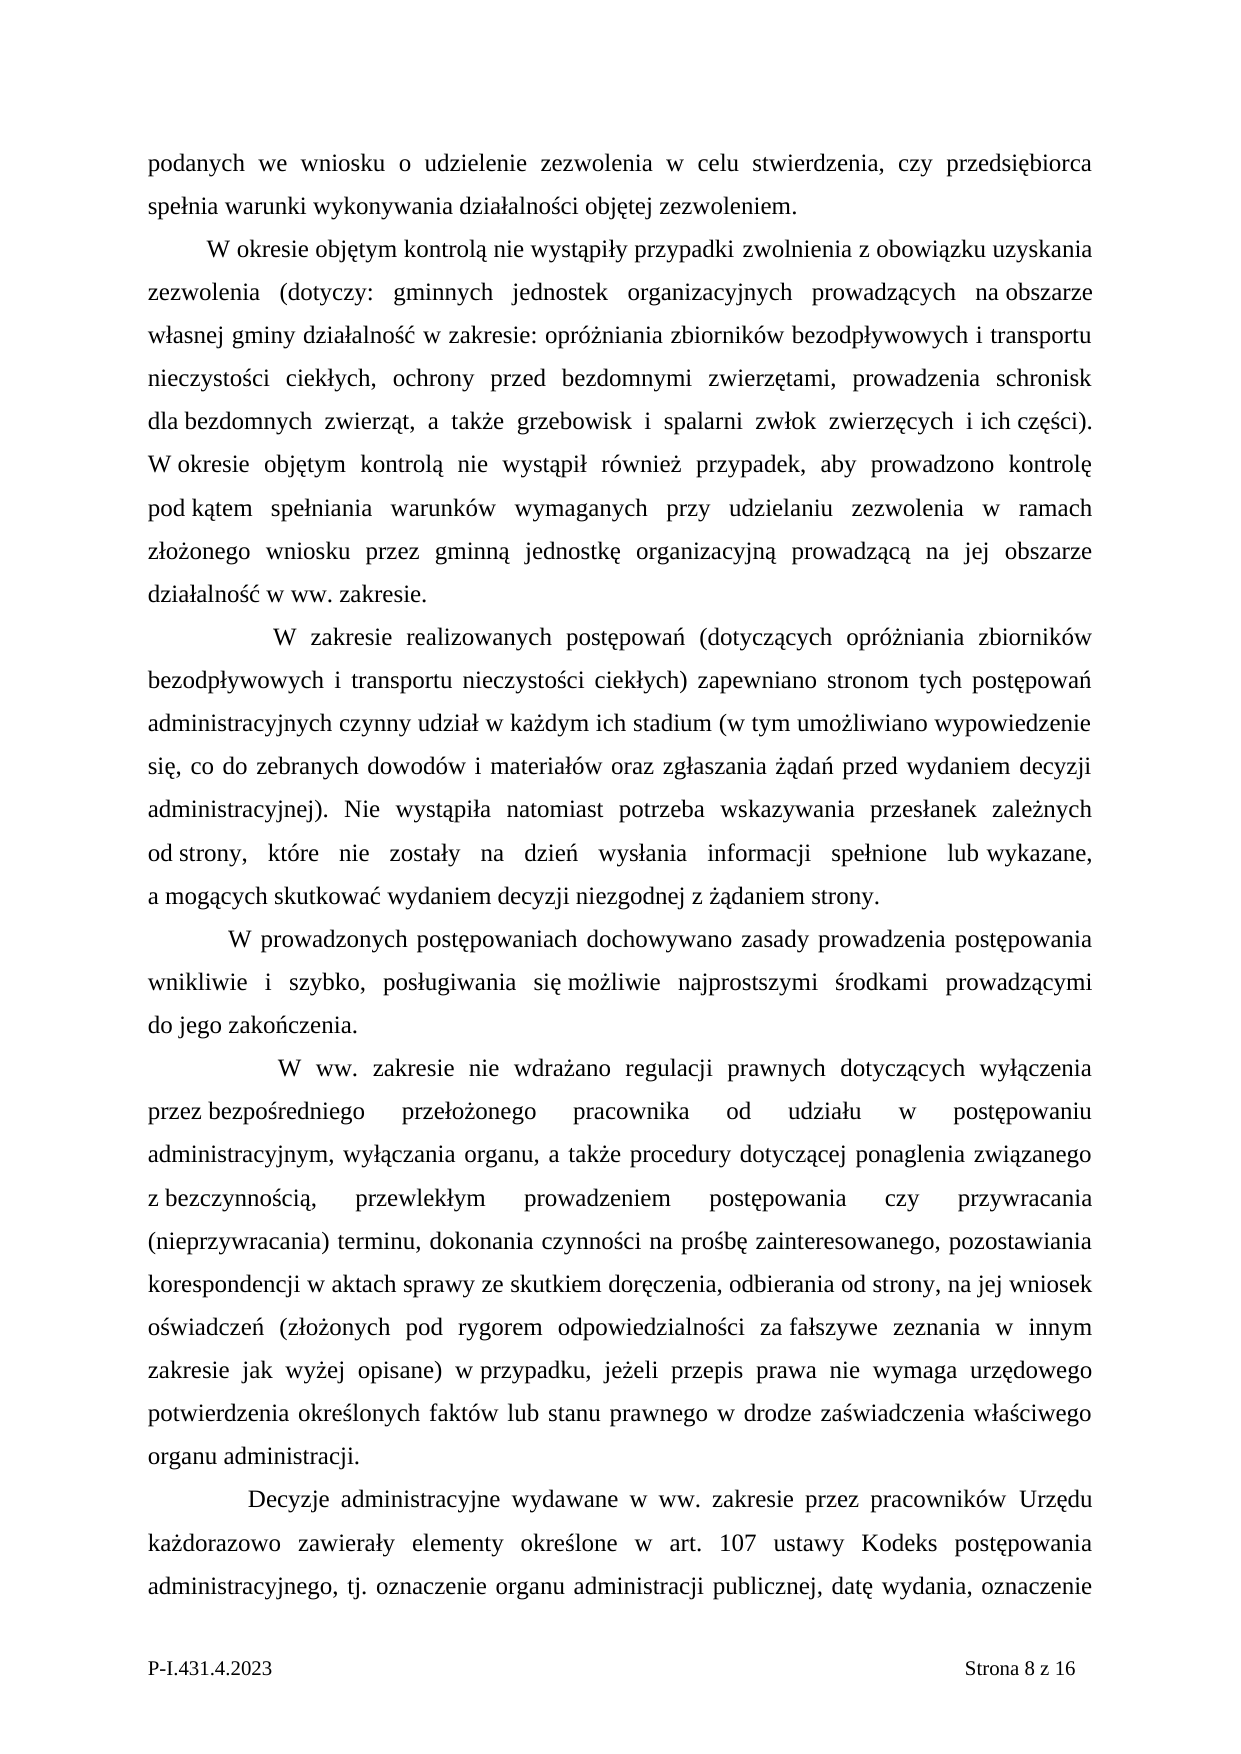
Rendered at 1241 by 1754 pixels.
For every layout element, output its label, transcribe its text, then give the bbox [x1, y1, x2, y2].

text W zakresie realizowanych postępowań (dotyczących opróżniania zbiorników bezodpływowych i transportu nieczystości ciekłych) zapewniano stronom tych postępowań administracyjnych czynny udział w każdym ich stadium (w tym umożliwiano wypowiedzenie się, co do zebranych dowodów i materiałów oraz zgłaszania żądań przed wydaniem decyzji administracyjnej). Nie wystąpiła natomiast potrzeba wskazywania przesłanek zależnych od strony, które nie zostały na dzień wysłania informacji spełnione lub wykazane, a mogących skutkować wydaniem decyzji niezgodnej z żądaniem strony. [148, 622, 1093, 909]
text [148, 1484, 1093, 1599]
text W ramach postępowań dotyczących prowadzenia działalności w zakresie opróżniania zbiorników bezodpływowych i transportu nieczystości ciekłych nie podejmowano natomiast (ze względu na brak takiej konieczności) fakultatywnych czynności przed wydaniem decyzji administracyjnej, tj. nie wzywano przedsiębiorcy do uzupełnienia, w wyznaczonym terminie (nie krótszym niż czternaście dni), brakującej dokumentacji poświadczającej, iż przedsiębiorca spełnia warunki określone przepisami prawa, wymagane do wykonywania działalności objętej zezwoleniem, oraz nie dokonywano kontrolnego sprawdzenia faktów podanych we wniosku o udzielenie zezwolenia w celu stwierdzenia, czy przedsiębiorca spełnia warunki wykonywania działalności objętej zezwoleniem. [148, 148, 1093, 219]
text W okresie objętym kontrolą nie wystąpiły przypadki zwolnienia z obowiązku uzyskania zezwolenia (dotyczy: gminnych jednostek organizacyjnych prowadzących na obszarze własnej gminy działalność w zakresie: opróżniania zbiorników bezodpływowych i transportu nieczystości ciekłych, ochrony przed bezdomnymi zwierzętami, prowadzenia schronisk dla bezdomnych zwierząt, a także grzebowisk i spalarni zwłok zwierzęcych i ich części). W okresie objętym kontrolą nie wystąpił również przypadek, aby prowadzono kontrolę pod kątem spełniania warunków wymaganych przy udzielaniu zezwolenia w ramach złożonego wniosku przez gminną jednostkę organizacyjną prowadzącą na jej obszarze działalność w ww. zakresie. [148, 234, 1093, 608]
text W prowadzonych postępowaniach dochowywano zasady prowadzenia postępowania wnikliwie i szybko, posługiwania się możliwie najprostszymi środkami prowadzącymi do jego zakończenia. [148, 924, 1093, 1039]
text W ww. zakresie nie wdrażano regulacji prawnych dotyczących wyłączenia przez bezpośredniego przełożonego pracownika od udziału w postępowaniu administracyjnym, wyłączania organu, a także procedury dotyczącej ponaglenia związanego z bezczynnością, przewlekłym prowadzeniem postępowania czy przywracania (nieprzywracania) terminu, dokonania czynności na prośbę zainteresowanego, pozostawiania korespondencji w aktach sprawy ze skutkiem doręczenia, odbierania od strony, na jej wniosek oświadczeń (złożonych pod rygorem odpowiedzialności za fałszywe zeznania w innym zakresie jak wyżej opisane) w przypadku, jeżeli przepis prawa nie wymaga urzędowego potwierdzenia określonych faktów lub stanu prawnego w drodze zaświadczenia właściwego organu administracji. [148, 1053, 1093, 1470]
